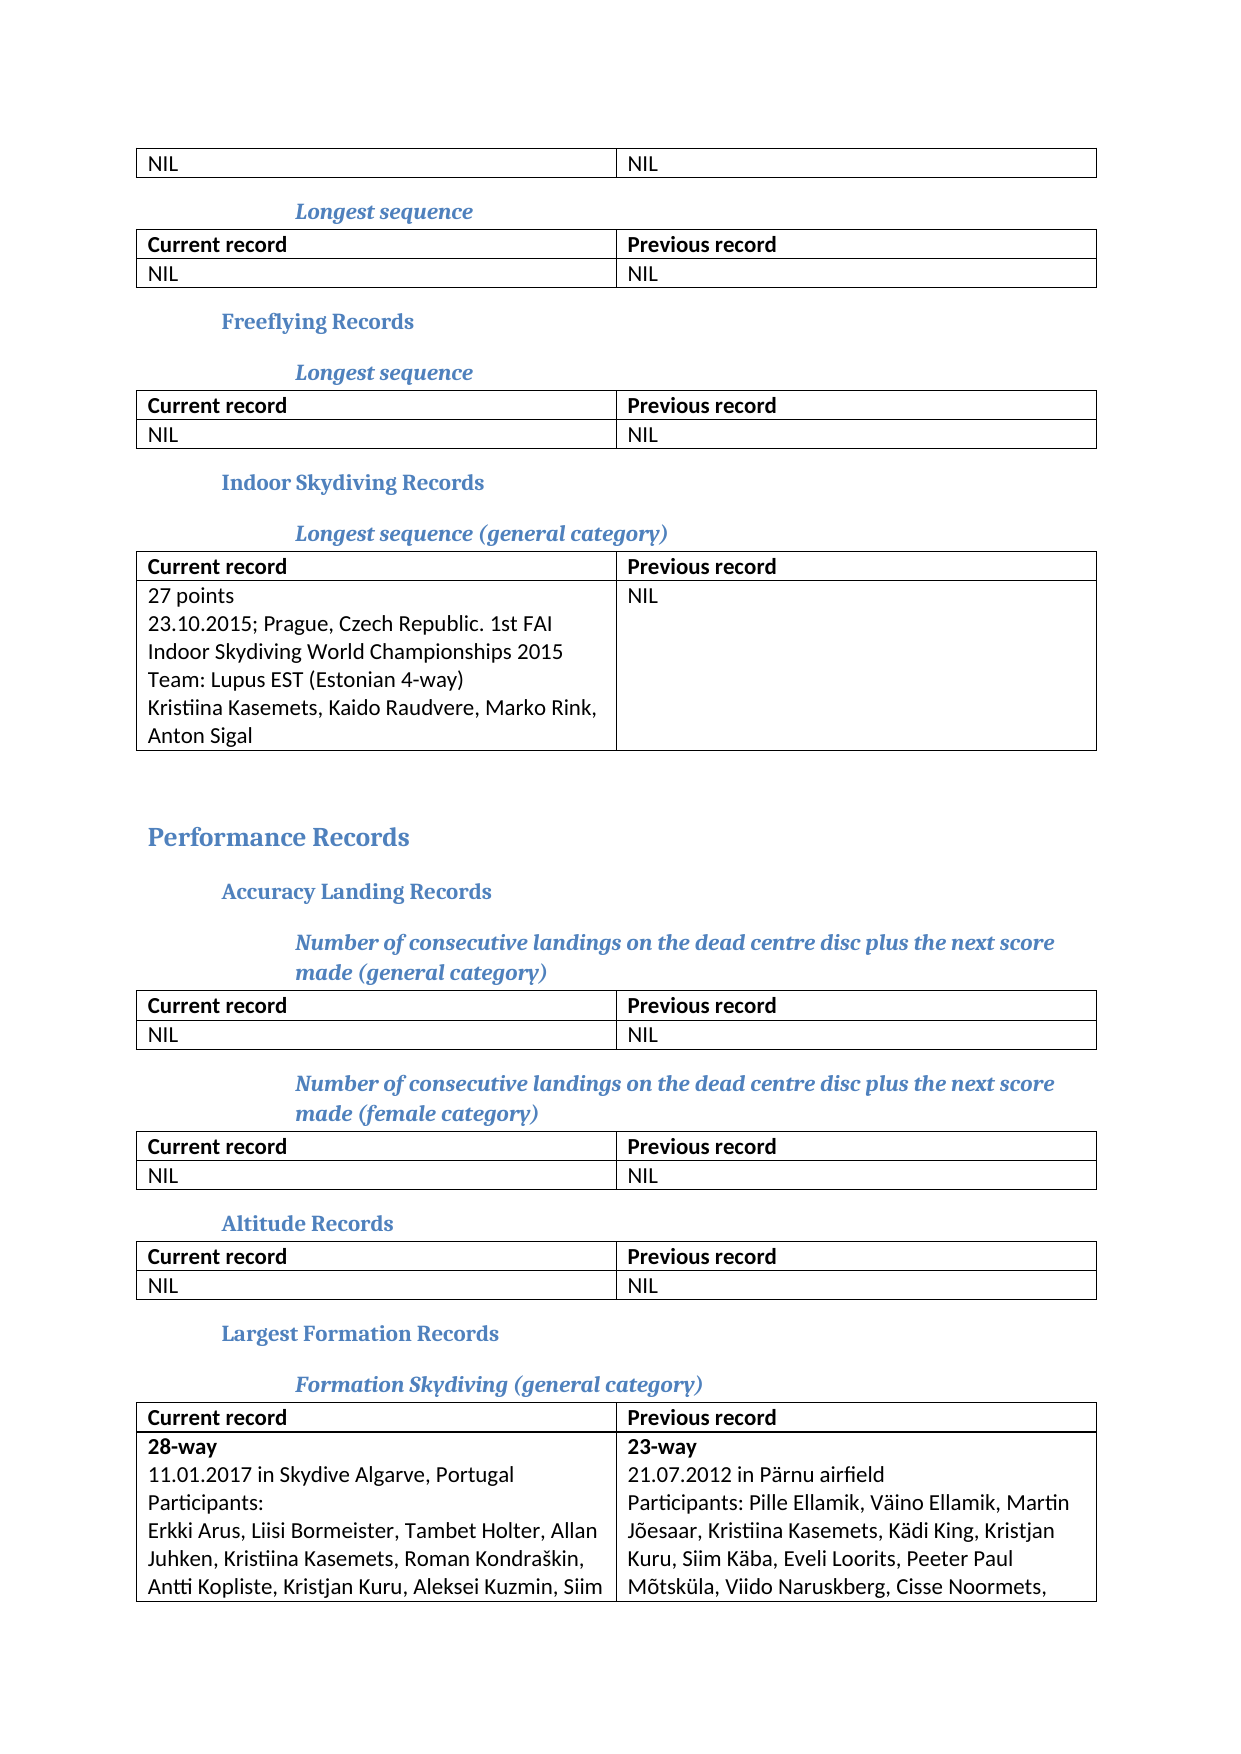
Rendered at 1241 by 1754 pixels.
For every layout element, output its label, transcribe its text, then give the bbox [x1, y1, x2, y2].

table_cell NIL [137, 1161, 616, 1189]
subtitle Altitude Records [221, 1211, 1093, 1237]
table_cell NIL [617, 420, 1096, 448]
table_cell 27 points 23.10.2015; Prague, Czech Republic. 1st FAI Indoor Skydiving World Championships 2015 Team: Lupus EST (Estonian 4-way) Kristiina Kasemets, Kaido Raudvere, Marko Rink, Anton Sigal [137, 581, 616, 749]
table_header Previous record [617, 230, 1096, 258]
table_header Current record [137, 1403, 616, 1431]
table_header Previous record [617, 1242, 1096, 1270]
table_cell NIL [137, 1271, 616, 1299]
table_header Previous record [617, 391, 1096, 419]
table_header Current record [137, 991, 616, 1019]
table_header Current record [137, 1132, 616, 1160]
table_header Previous record [617, 991, 1096, 1019]
table_header Current record [137, 552, 616, 580]
table_header Current record [137, 230, 616, 258]
subtitle Number of consecutive landings on the dead centre disc plus the next score made (female category) [295, 1070, 1093, 1127]
table_header Current record [137, 1242, 616, 1270]
table_cell NIL [617, 581, 1096, 749]
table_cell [137, 1433, 616, 1601]
subtitle Freeflying Records [148, 309, 1093, 335]
table_cell NIL [617, 259, 1096, 287]
table_header Previous record [617, 552, 1096, 580]
subtitle Accuracy Landing Records [221, 879, 1093, 905]
table_cell NIL [137, 149, 616, 177]
table_cell NIL [137, 1021, 616, 1048]
subtitle Formation Skydiving (general category) [295, 1372, 1093, 1398]
table_header Current record [137, 391, 616, 419]
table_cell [617, 1433, 1096, 1601]
subtitle Number of consecutive landings on the dead centre disc plus the next score made (general category) [295, 930, 1093, 987]
table_cell NIL [137, 259, 616, 287]
table_cell NIL [617, 149, 1096, 177]
table_header Previous record [617, 1132, 1096, 1160]
subtitle Longest sequence [295, 198, 1093, 225]
subtitle Longest sequence (general category) [295, 521, 1093, 547]
table_header Previous record [617, 1403, 1096, 1431]
table_cell NIL [617, 1271, 1096, 1299]
subtitle Indoor Skydiving Records [148, 470, 1093, 496]
table_cell NIL [137, 420, 616, 448]
table_cell NIL [617, 1021, 1096, 1048]
subtitle Performance Records [148, 822, 1093, 853]
subtitle Largest Formation Records [221, 1321, 1093, 1347]
subtitle Longest sequence [295, 360, 1093, 386]
table_cell NIL [617, 1161, 1096, 1189]
